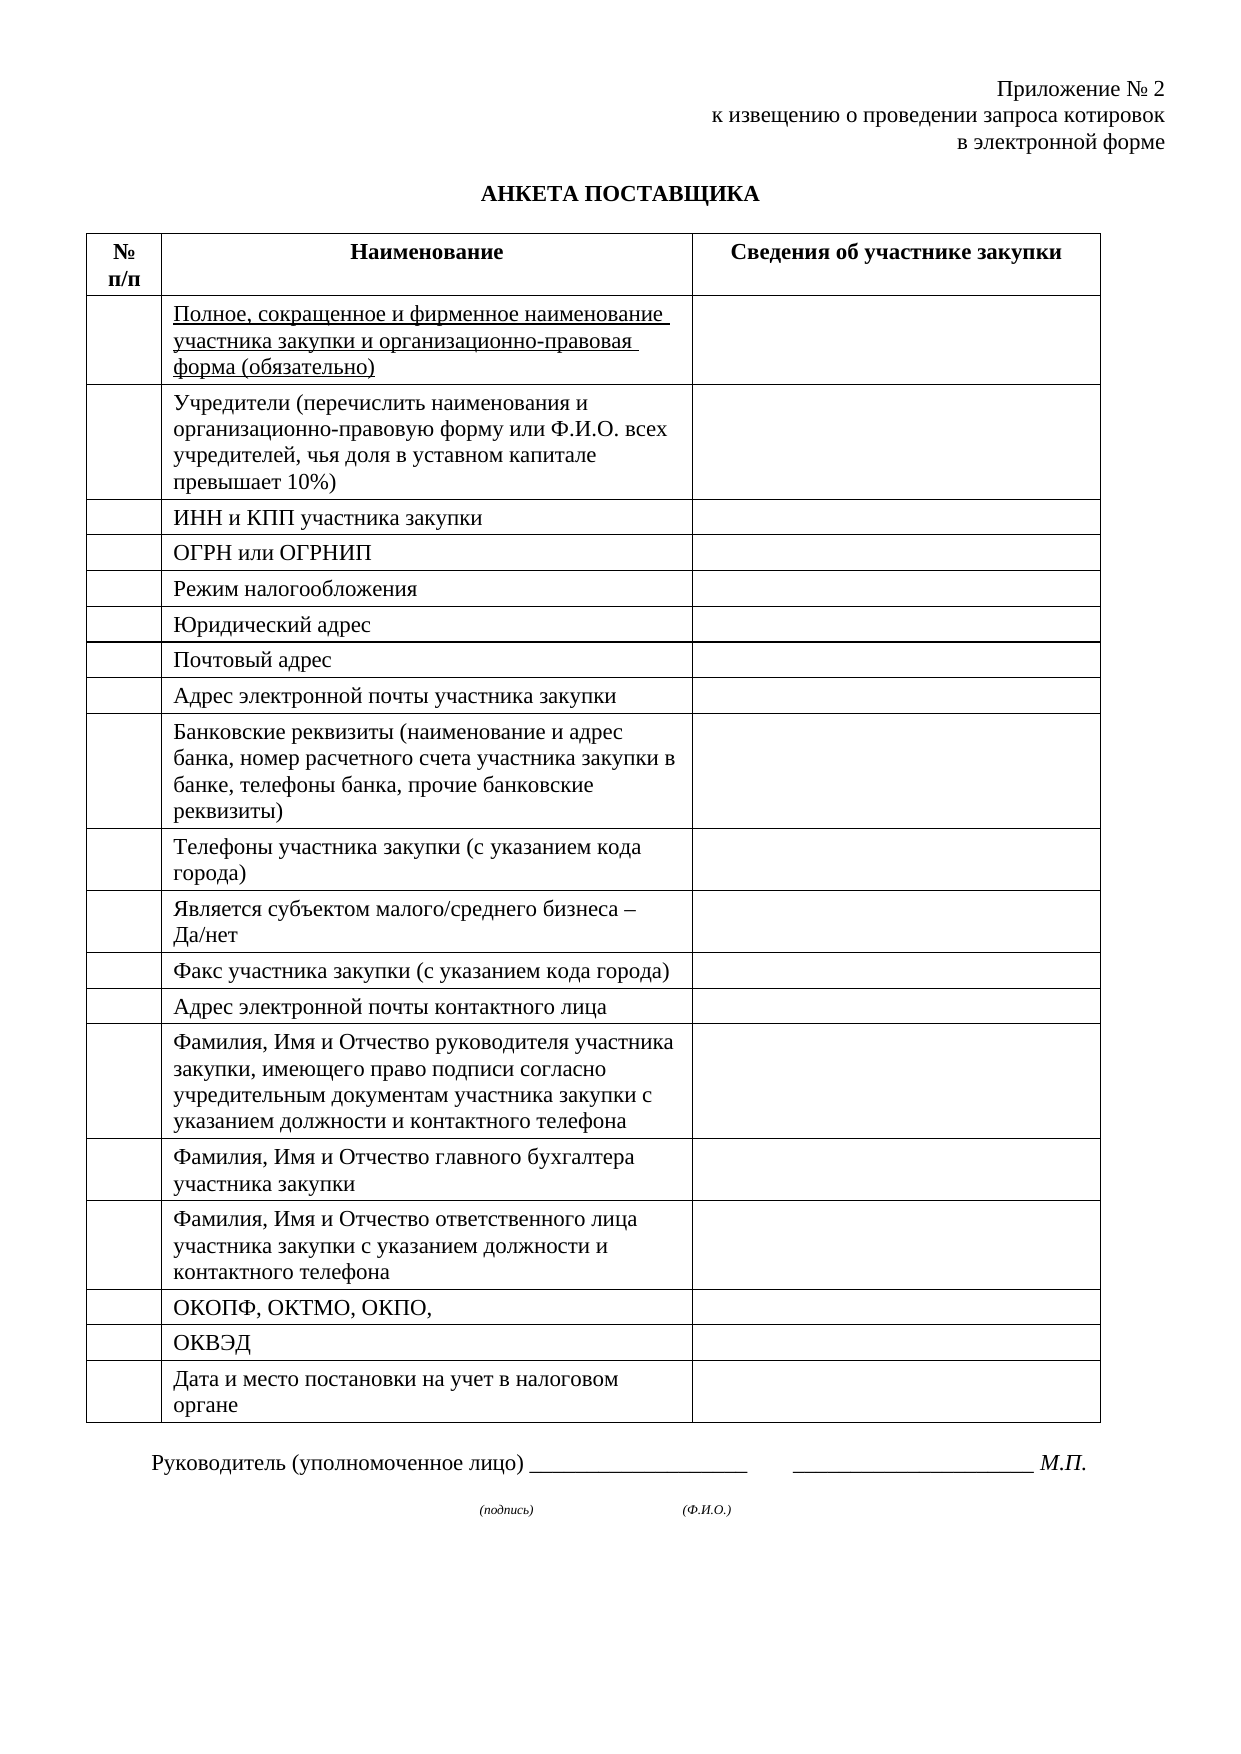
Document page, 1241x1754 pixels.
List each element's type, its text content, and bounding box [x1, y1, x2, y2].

table_cell [693, 714, 1100, 828]
table_cell Является субъектом малого/среднего бизнеса – Да/нет [162, 891, 692, 952]
table_cell Банковские реквизиты (наименование и адрес банка, номер расчетного счета участника закупки в банке, телефоны банка, прочие банковские реквизиты) [162, 714, 692, 828]
table_cell [87, 1361, 161, 1422]
table_cell Адрес электронной почты участника закупки [162, 678, 692, 713]
table_cell [693, 643, 1100, 677]
table_cell Учредители (перечислить наименования и организационно-правовую форму или Ф.И.О. всех учредителей, чья доля в уставном капитале превышает 10%) [162, 385, 692, 498]
table_cell [693, 1290, 1100, 1324]
table_cell [693, 535, 1100, 570]
table_cell [87, 500, 161, 534]
table_cell [693, 678, 1100, 713]
table_cell [87, 607, 161, 641]
table_cell [87, 989, 161, 1023]
table_header № п/п [87, 234, 161, 295]
text в электронной форме [75, 128, 1165, 154]
table_cell [87, 571, 161, 606]
table_cell [87, 385, 161, 498]
table_cell Дата и место постановки на учет в налоговом органе [162, 1361, 692, 1422]
table_cell Телефоны участника закупки (с указанием кода города) [162, 829, 692, 890]
table_cell Полное, сокращенное и фирменное наименование участника закупки и организационно-правовая форма (обязательно) [162, 296, 692, 384]
table_cell [693, 953, 1100, 987]
text Приложение № 2 [75, 75, 1165, 101]
table_cell [693, 1325, 1100, 1360]
table_cell [87, 1139, 161, 1200]
table_cell [693, 891, 1100, 952]
table_cell [87, 1201, 161, 1288]
table_cell [87, 296, 161, 384]
table_cell Фамилия, Имя и Отчество руководителя участника закупки, имеющего право подписи согласно учредительным документам участника закупки с указанием должности и контактного телефона [162, 1024, 692, 1138]
table_cell [693, 1024, 1100, 1138]
text Руководитель (уполномоченное лицо) ___________________ _____________________ М.П. [75, 1449, 1165, 1476]
table_cell [87, 1024, 161, 1138]
table_cell [693, 1201, 1100, 1288]
table_cell [87, 535, 161, 570]
table_cell [87, 643, 161, 677]
table_cell [693, 1361, 1100, 1422]
table_cell [693, 385, 1100, 498]
table_cell [87, 891, 161, 952]
text к извещению о проведении запроса котировок [75, 101, 1165, 128]
table_cell [693, 500, 1100, 534]
table_cell [693, 571, 1100, 606]
table_cell [693, 829, 1100, 890]
table_cell ОГРН или ОГРНИП [162, 535, 692, 570]
table_cell [87, 953, 161, 987]
table_cell [693, 1139, 1100, 1200]
table_cell Фамилия, Имя и Отчество главного бухгалтера участника закупки [162, 1139, 692, 1200]
table_cell Факс участника закупки (с указанием кода города) [162, 953, 692, 987]
table_cell Почтовый адрес [162, 643, 692, 677]
table_cell ОКОПФ, ОКТМО, ОКПО, [162, 1290, 692, 1324]
table_cell [87, 714, 161, 828]
table_cell [693, 989, 1100, 1023]
text (подпись) (Ф.И.О.) [75, 1502, 1165, 1528]
table_cell [693, 296, 1100, 384]
table_header Сведения об участнике закупки [693, 234, 1100, 295]
text АНКЕТА ПОСТАВЩИКА [75, 180, 1165, 207]
table_cell Адрес электронной почты контактного лица [162, 989, 692, 1023]
table_cell ОКВЭД [162, 1325, 692, 1360]
table_cell [87, 678, 161, 713]
table_header Наименование [162, 234, 692, 295]
table_cell ИНН и КПП участника закупки [162, 500, 692, 534]
table_cell Фамилия, Имя и Отчество ответственного лица участника закупки с указанием должности и контактного телефона [162, 1201, 692, 1288]
table_cell Юридический адрес [162, 607, 692, 641]
table_cell Режим налогообложения [162, 571, 692, 606]
table_cell [87, 829, 161, 890]
table_cell [87, 1290, 161, 1324]
table_cell [693, 607, 1100, 641]
table_cell [87, 1325, 161, 1360]
